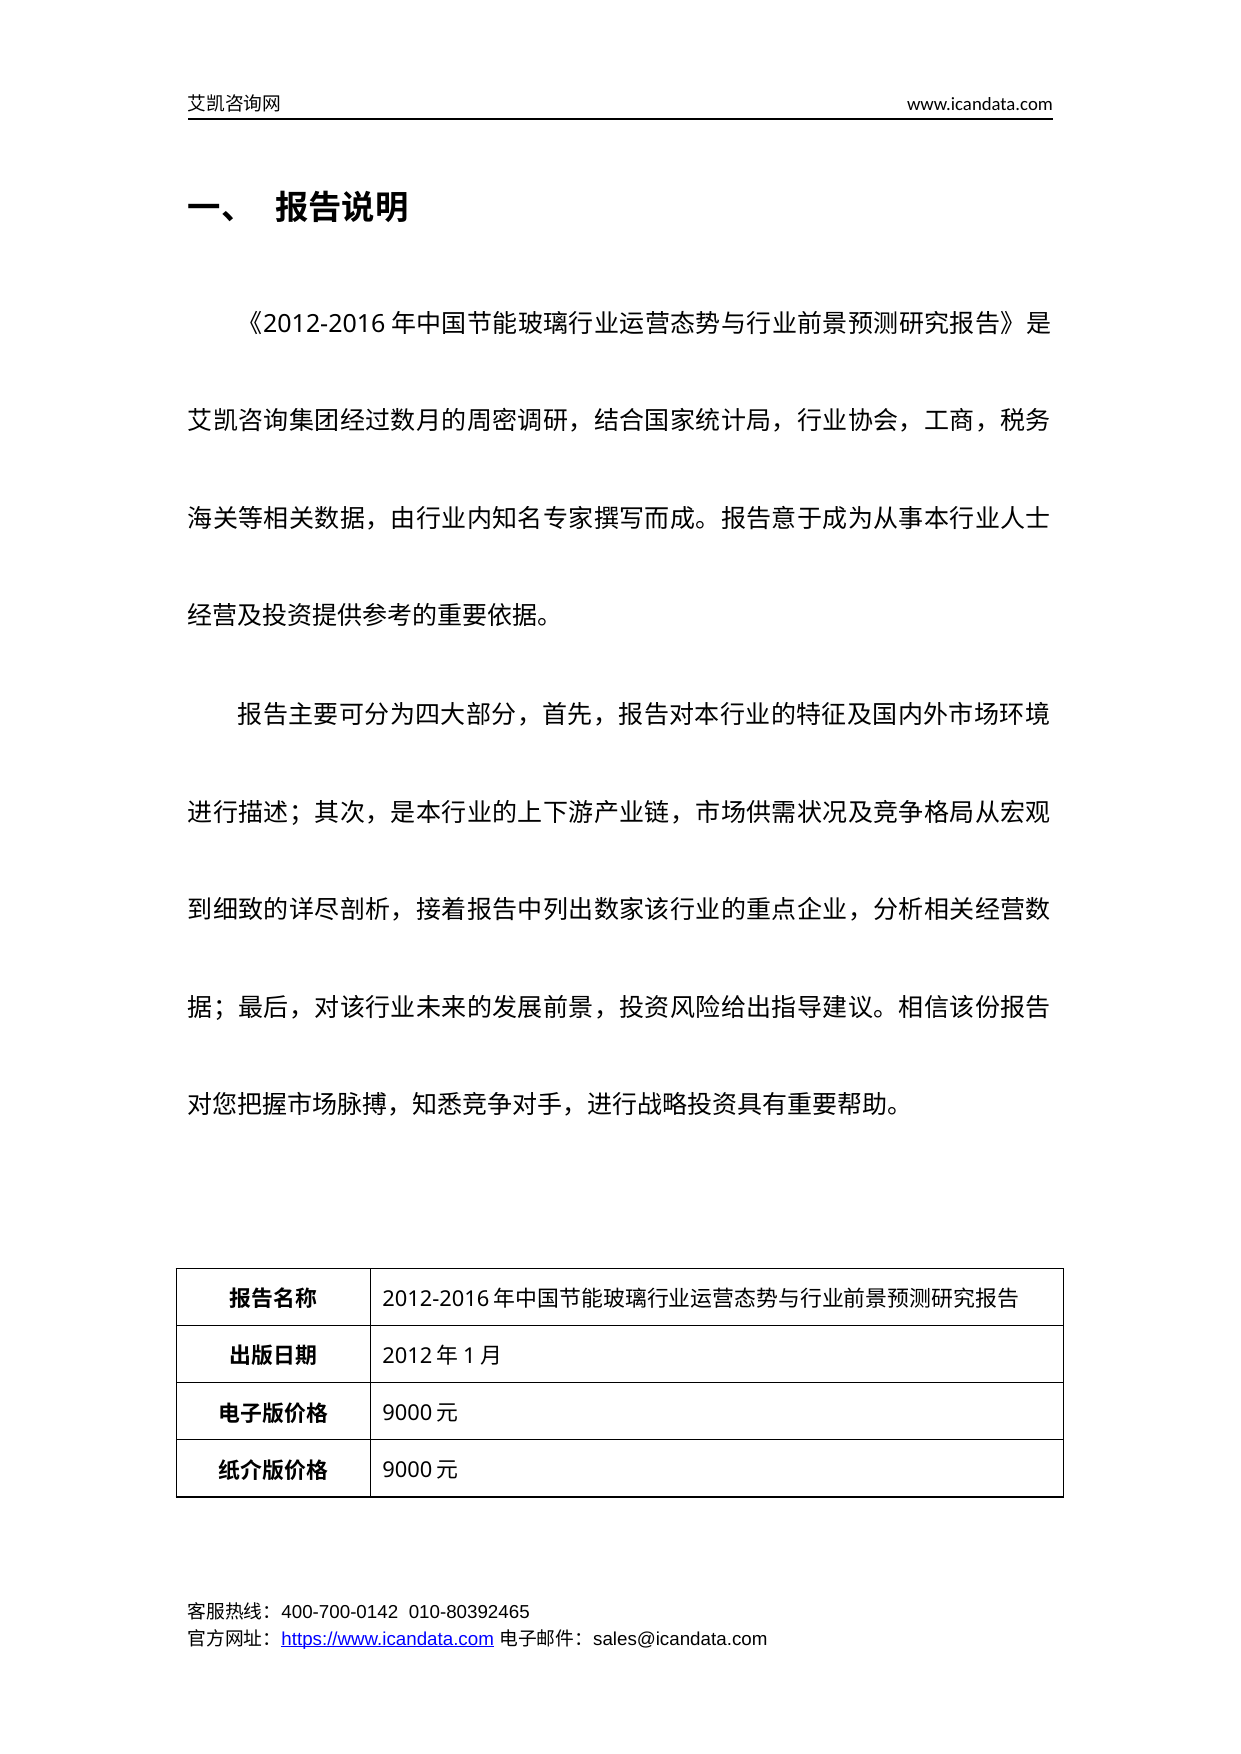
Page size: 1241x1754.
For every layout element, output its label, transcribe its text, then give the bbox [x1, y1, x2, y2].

text 报告主要可分为四大部分，首先，报告对本行业的特征及国内外市场环境进行描述；其次，是本行业的上下游产业链，市场供需状况及竞争格局从宏观到细致的详尽剖析，接着报告中列出数家该行业的重点企业，分析相关经营数据；最后，对该行业未来的发展前景，投资风险给出指导建议。相信该份报告对您把握市场脉搏，知悉竞争对手，进行战略投资具有重要帮助。 [187, 681, 1053, 1136]
table_cell 电子版价格 [177, 1383, 370, 1439]
text 《2012-2016年中国节能玻璃行业运营态势与行业前景预测研究报告》是艾凯咨询集团经过数月的周密调研，结合国家统计局，行业协会，工商，税务海关等相关数据，由行业内知名专家撰写而成。报告意于成为从事本行业人士经营及投资提供参考的重要依据。 [187, 289, 1053, 646]
table_header 报告名称 [177, 1269, 370, 1325]
table_cell 9000元 [371, 1440, 1063, 1496]
subtitle 报告说明 [187, 172, 1053, 237]
table_cell 2012年1月 [371, 1326, 1063, 1382]
table_cell 出版日期 [177, 1326, 370, 1382]
table_cell 纸介版价格 [177, 1440, 370, 1496]
table_cell 9000元 [371, 1383, 1063, 1439]
table_header 2012-2016年中国节能玻璃行业运营态势与行业前景预测研究报告 [371, 1269, 1063, 1325]
